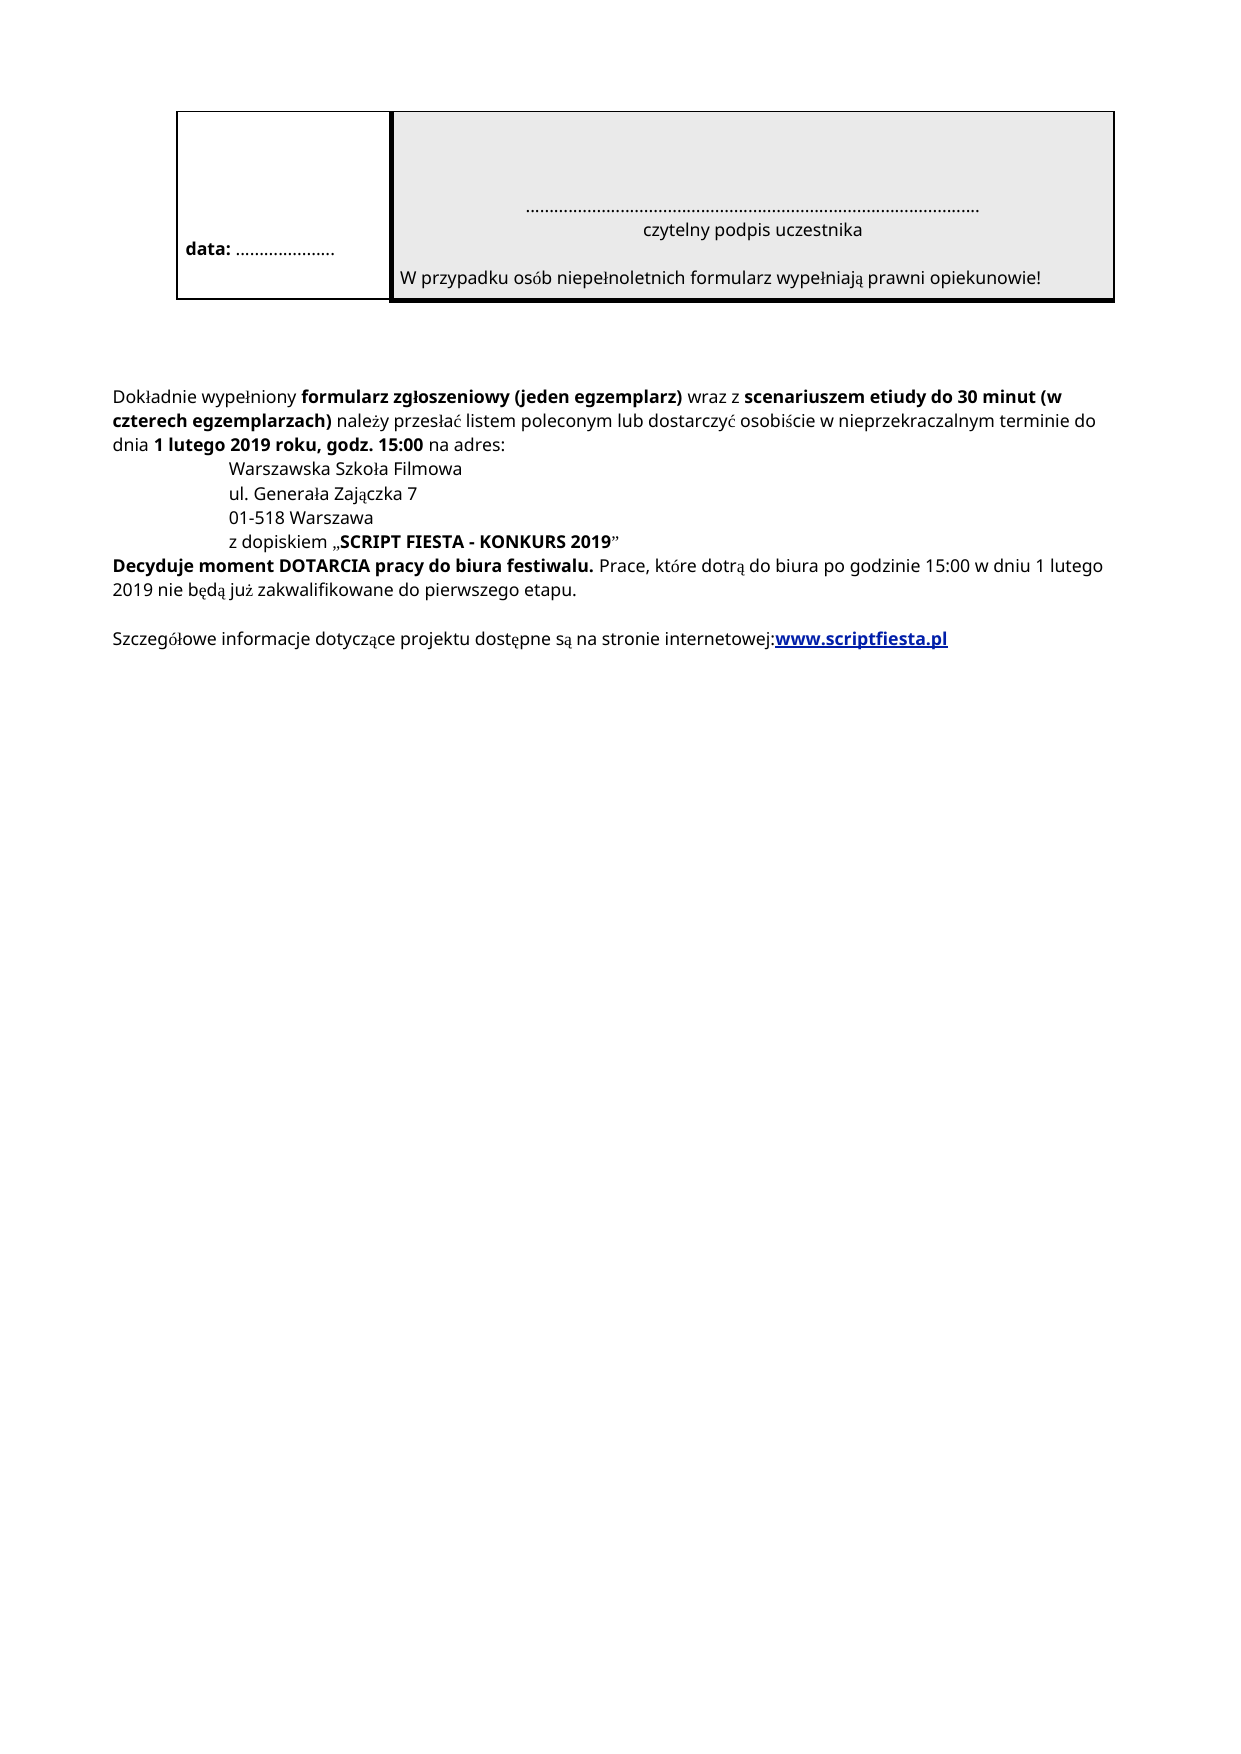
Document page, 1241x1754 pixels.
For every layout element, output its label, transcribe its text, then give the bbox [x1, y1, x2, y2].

text Warszawska Szkoła Filmowa [228, 457, 1122, 481]
text Szczegółowe informacje dotyczące projektu dostępne są na stronie internetowej:www.scriptfiesta.pl [112, 626, 1122, 650]
text 01-518 Warszawa [228, 505, 1122, 529]
text Dokładnie wypełniony formularz zgłoszeniowy (jeden egzemplarz) wraz z scenariuszem etiudy do 30 minut (w czterech egzemplarzach) należy przesłać listem poleconym lub dostarczyć osobiście w nieprzekraczalnym terminie do dnia 1 lutego 2019 roku, godz. 15:00 na adres: [112, 384, 1122, 457]
text ul. Generała Zajączka 7 [228, 481, 1122, 505]
text Decyduje moment DOTARCIA pracy do biura festiwalu. Prace, które dotrą do biura po godzinie 15:00 w dniu 1 lutego 2019 nie będą już zakwalifikowane do pierwszego etapu. [112, 553, 1122, 602]
table_header data: ..................... [178, 112, 389, 298]
text z dopiskiem „SCRIPT FIESTA - KONKURS 2019” [228, 529, 1122, 553]
